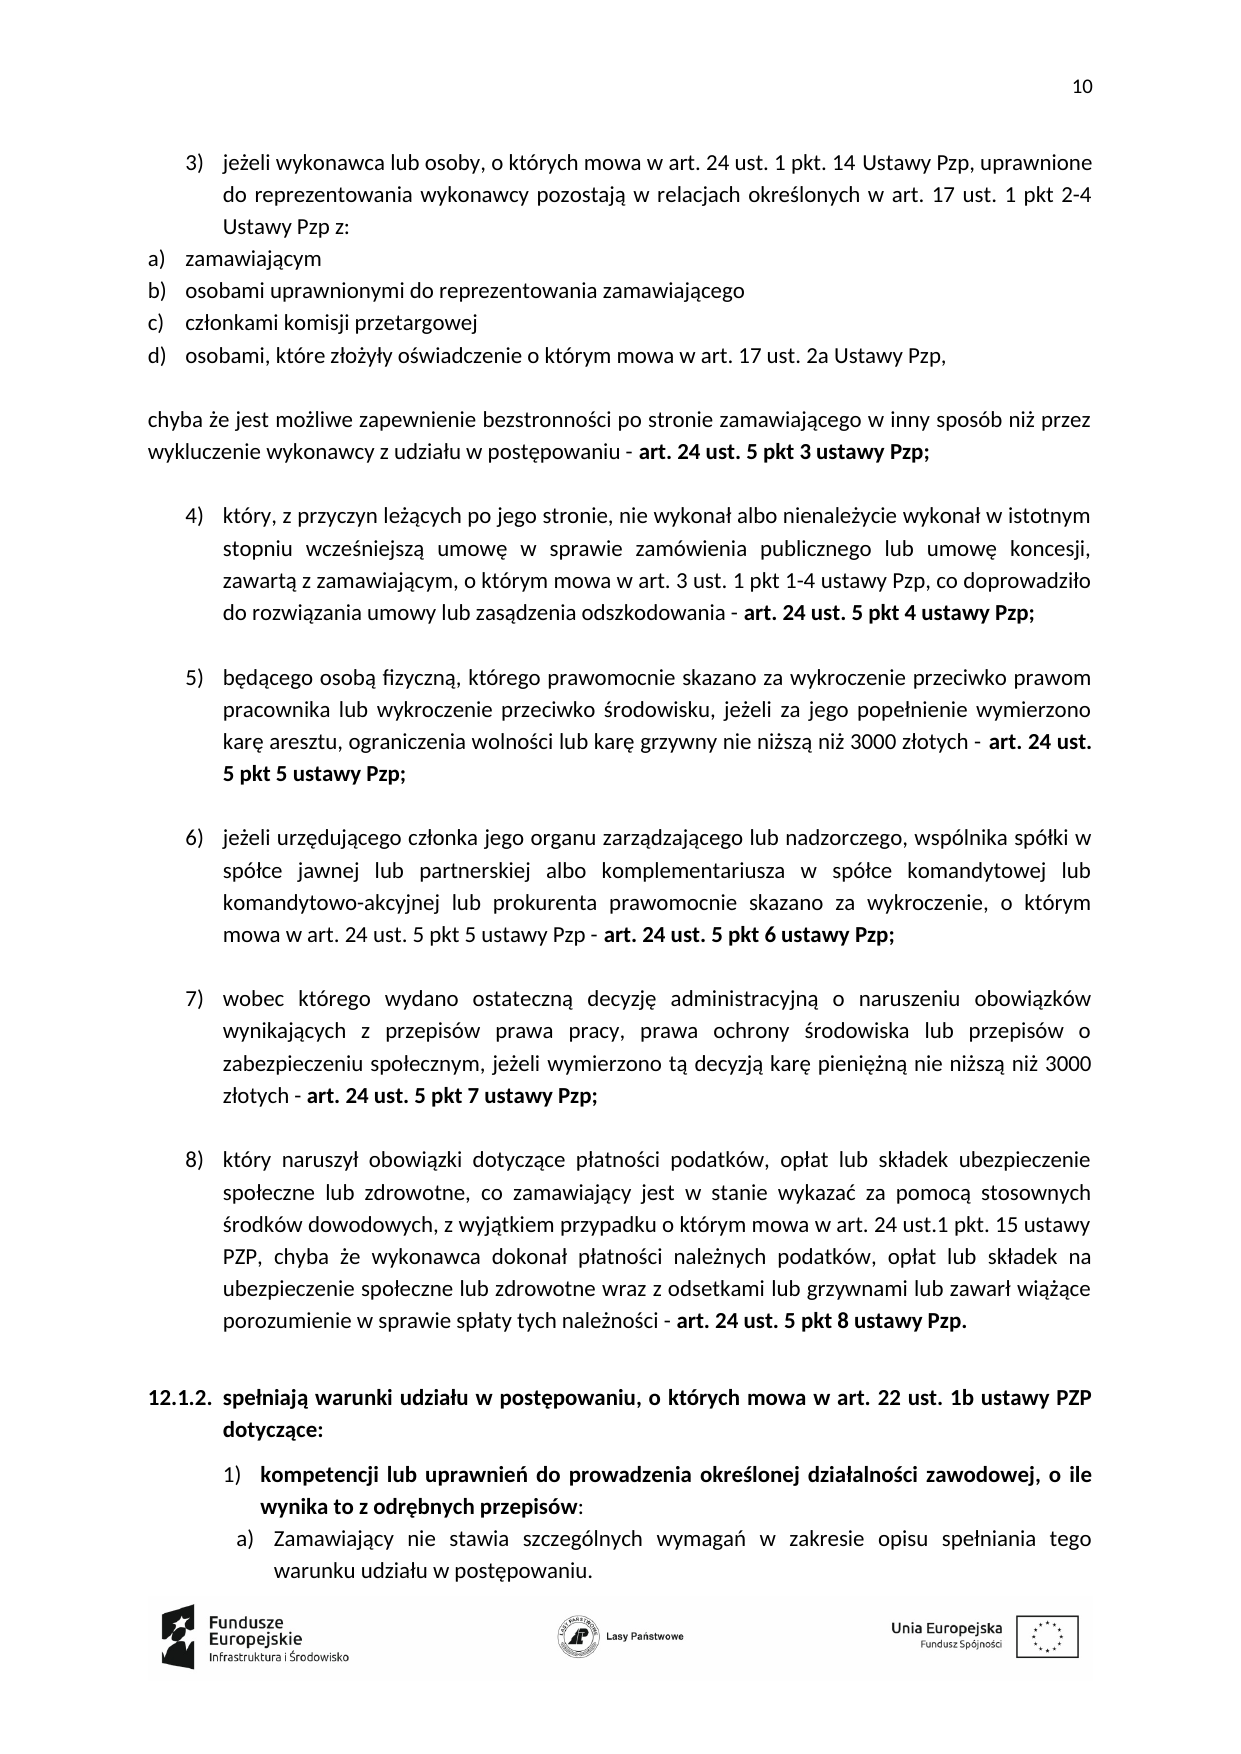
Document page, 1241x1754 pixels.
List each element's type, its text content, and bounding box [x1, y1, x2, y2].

picture [147, 1596, 1093, 1681]
list osobami, które złożyły oświadczenie o którym mowa w art. 17 ust. 2a Ustawy Pzp, [148, 341, 1093, 369]
list jeżeli wykonawca lub osoby, o których mowa w art. 24 ust. 1 pkt. 14 Ustawy Pzp, uprawnione do reprezentowania wykonawcy pozostają w relacjach określonych w art. 17 ust. 1 pkt 2-4 Ustawy Pzp z: [185, 148, 1093, 240]
list członkami komisji przetargowej [148, 308, 1093, 337]
list Zamawiający nie stawia szczególnych wymagań w zakresie opisu spełniania tego warunku udziału w postępowaniu. [236, 1524, 1093, 1585]
list wobec którego wydano ostateczną decyzję administracyjną o naruszeniu obowiązków wynikających z przepisów prawa pracy, prawa ochrony środowiska lub przepisów o zabezpieczeniu społecznym, jeżeli wymierzono tą decyzją karę pieniężną nie niższą niż 3000 złotych - art. 24 ust. 5 pkt 7 ustawy Pzp; [185, 984, 1093, 1109]
list który, z przyczyn leżących po jego stronie, nie wykonał albo nienależycie wykonał w istotnym stopniu wcześniejszą umowę w sprawie zamówienia publicznego lub umowę koncesji, zawartą z zamawiającym, o którym mowa w art. 3 ust. 1 pkt 1-4 ustawy Pzp, co doprowadziło do rozwiązania umowy lub zasądzenia odszkodowania - art. 24 ust. 5 pkt 4 ustawy Pzp; [185, 502, 1093, 626]
list zamawiającym [148, 244, 1093, 272]
list osobami uprawnionymi do reprezentowania zamawiającego [148, 276, 1093, 304]
list który naruszył obowiązki dotyczące płatności podatków, opłat lub składek ubezpieczenie społeczne lub zdrowotne, co zamawiający jest w stanie wykazać za pomocą stosownych środków dowodowych, z wyjątkiem przypadku o którym mowa w art. 24 ust.1 pkt. 15 ustawy PZP, chyba że wykonawca dokonał płatności należnych podatków, opłat lub składek na ubezpieczenie społeczne lub zdrowotne wraz z odsetkami lub grzywnami lub zawarł wiążące porozumienie w sprawie spłaty tych należności - art. 24 ust. 5 pkt 8 ustawy Pzp. [185, 1145, 1093, 1334]
list kompetencji lub uprawnień do prowadzenia określonej działalności zawodowej, o ile wynika to z odrębnych przepisów: [223, 1460, 1093, 1520]
list będącego osobą fizyczną, którego prawomocnie skazano za wykroczenie przeciwko prawom pracownika lub wykroczenie przeciwko środowisku, jeżeli za jego popełnienie wymierzono karę aresztu, ograniczenia wolności lub karę grzywny nie niższą niż 3000 złotych - art. 24 ust. 5 pkt 5 ustawy Pzp; [185, 663, 1093, 787]
list spełniają warunki udziału w postępowaniu, o których mowa w art. 22 ust. 1b ustawy PZP dotyczące: [148, 1383, 1093, 1443]
text chyba że jest możliwe zapewnienie bezstronności po stronie zamawiającego w inny sposób niż przez wykluczenie wykonawcy z udziału w postępowaniu - art. 24 ust. 5 pkt 3 ustawy Pzp; [148, 405, 1093, 465]
list jeżeli urzędującego członka jego organu zarządzającego lub nadzorczego, wspólnika spółki w spółce jawnej lub partnerskiej albo komplementariusza w spółce komandytowej lub komandytowo-akcyjnej lub prokurenta prawomocnie skazano za wykroczenie, o którym mowa w art. 24 ust. 5 pkt 5 ustawy Pzp - art. 24 ust. 5 pkt 6 ustawy Pzp; [185, 823, 1093, 948]
